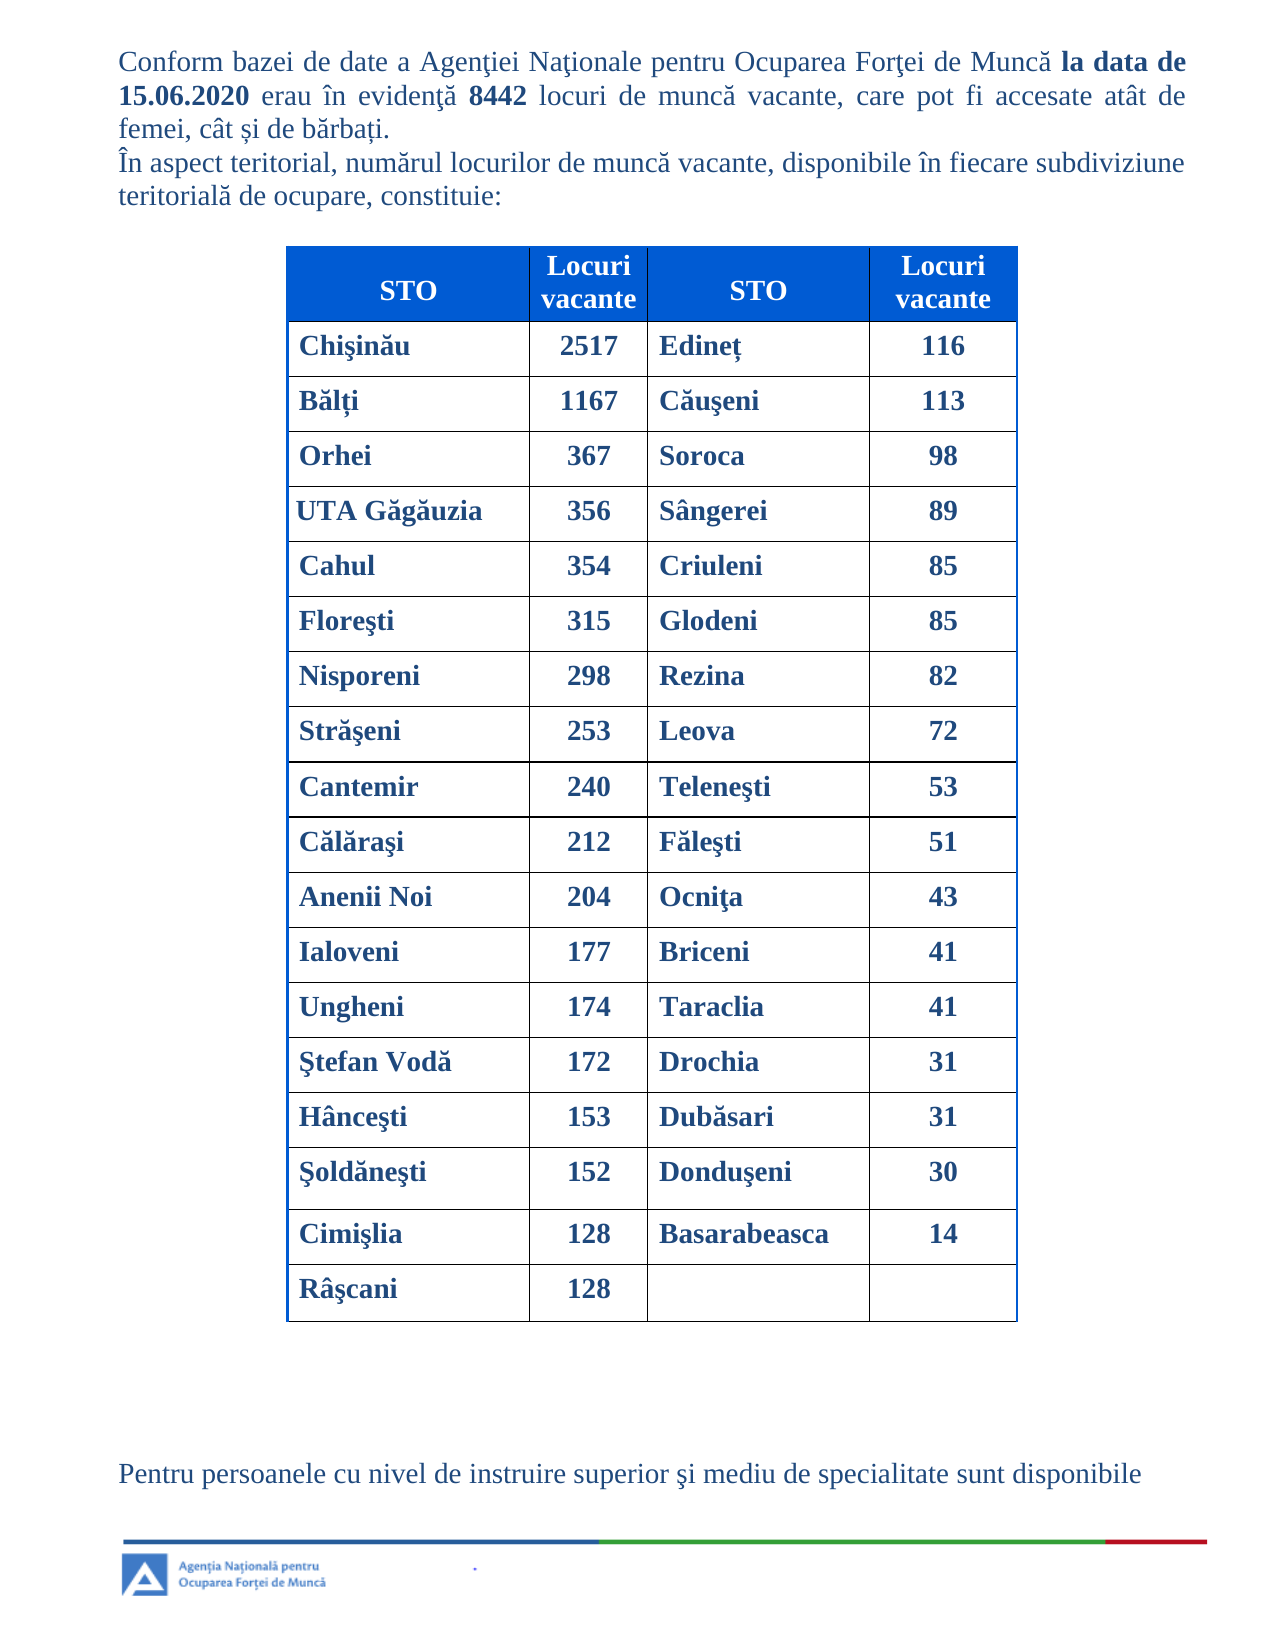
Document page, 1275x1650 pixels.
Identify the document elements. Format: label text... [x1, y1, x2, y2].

table_cell 41 [870, 928, 1016, 982]
table_cell Donduşeni [648, 1148, 869, 1208]
table_cell Şoldăneşti [289, 1148, 529, 1208]
table_cell 128 [530, 1210, 647, 1264]
table_cell Rezina [648, 652, 869, 706]
table_cell 31 [870, 1038, 1016, 1092]
table_cell Râşcani [289, 1265, 529, 1321]
table_cell 116 [870, 322, 1016, 376]
table_cell Cantemir [289, 763, 529, 816]
table_cell 98 [870, 432, 1016, 486]
table_cell 14 [870, 1210, 1016, 1264]
table_cell Ialoveni [289, 928, 529, 982]
table_cell 1167 [530, 377, 647, 431]
table_cell 298 [530, 652, 647, 706]
table_cell 89 [870, 487, 1016, 541]
table_cell Făleşti [648, 818, 869, 872]
table_cell 367 [530, 432, 647, 486]
table_cell Teleneşti [648, 763, 869, 816]
table_cell 153 [530, 1093, 647, 1147]
table_header STO [289, 248, 529, 321]
table_cell Soroca [648, 432, 869, 486]
table_cell Ştefan Vodă [289, 1038, 529, 1092]
table_cell Chişinău [289, 322, 529, 376]
table_cell 2517 [530, 322, 647, 376]
text În aspect teritorial, numărul locurilor de muncă vacante, disponibile în fiecare subdiviziune teritorială de ocupare, constituie: [118, 145, 1186, 212]
picture [118, 1534, 1208, 1605]
text Pentru persoanele cu nivel de instruire superior şi mediu de specialitate sunt disponibile [118, 1456, 1186, 1490]
table_cell 113 [870, 377, 1016, 431]
table_cell Floreşti [289, 597, 529, 651]
table_cell 82 [870, 652, 1016, 706]
table_cell Glodeni [648, 597, 869, 651]
table_cell Ocniţa [648, 873, 869, 927]
table_cell Cahul [289, 542, 529, 596]
table_cell Briceni [648, 928, 869, 982]
table_cell 152 [530, 1148, 647, 1208]
table_cell Leova [648, 707, 869, 761]
table_cell Drochia [648, 1038, 869, 1092]
table_cell 41 [870, 983, 1016, 1037]
table_cell 128 [530, 1265, 647, 1321]
table_cell Taraclia [648, 983, 869, 1037]
table_cell Străşeni [289, 707, 529, 761]
table_cell 354 [530, 542, 647, 596]
table_cell Orhei [289, 432, 529, 486]
table_header Locuri vacante [870, 248, 1016, 321]
table_cell 85 [870, 542, 1016, 596]
text Conform bazei de date a Agenţiei Naţionale pentru Ocuparea Forţei de Muncă la data de 15.06.2020 erau în evidenţă 8442 locuri de muncă vacante, care pot fi accesate atât de femei, cât și de bărbați. [118, 44, 1186, 145]
table_cell Edineț [648, 322, 869, 376]
table_cell 43 [870, 873, 1016, 927]
table_cell 240 [530, 763, 647, 816]
table_cell 204 [530, 873, 647, 927]
table_cell 85 [870, 597, 1016, 651]
table_cell 51 [870, 818, 1016, 872]
table_cell 174 [530, 983, 647, 1037]
table_cell Dubăsari [648, 1093, 869, 1147]
table_cell 253 [530, 707, 647, 761]
table_cell 72 [870, 707, 1016, 761]
table_cell [648, 1265, 869, 1321]
table_cell 30 [870, 1148, 1016, 1208]
table_cell Călăraşi [289, 818, 529, 872]
table_cell Hânceşti [289, 1093, 529, 1147]
table_cell Ungheni [289, 983, 529, 1037]
table_cell Sângerei [648, 487, 869, 541]
table_cell Bălți [289, 377, 529, 431]
table_cell Cimişlia [289, 1210, 529, 1264]
table_cell 212 [530, 818, 647, 872]
table_cell UTA Găgăuzia [289, 487, 529, 541]
table_cell 172 [530, 1038, 647, 1092]
table_cell 315 [530, 597, 647, 651]
table_cell [870, 1265, 1016, 1321]
table_cell Nisporeni [289, 652, 529, 706]
table_header Locuri vacante [530, 248, 647, 321]
table_cell Criuleni [648, 542, 869, 596]
table_cell Anenii Noi [289, 873, 529, 927]
table_cell 53 [870, 763, 1016, 816]
table_cell Căuşeni [648, 377, 869, 431]
table_cell 356 [530, 487, 647, 541]
table_cell 177 [530, 928, 647, 982]
table_header STO [648, 248, 869, 321]
table_cell 31 [870, 1093, 1016, 1147]
table_cell Basarabeasca [648, 1210, 869, 1264]
